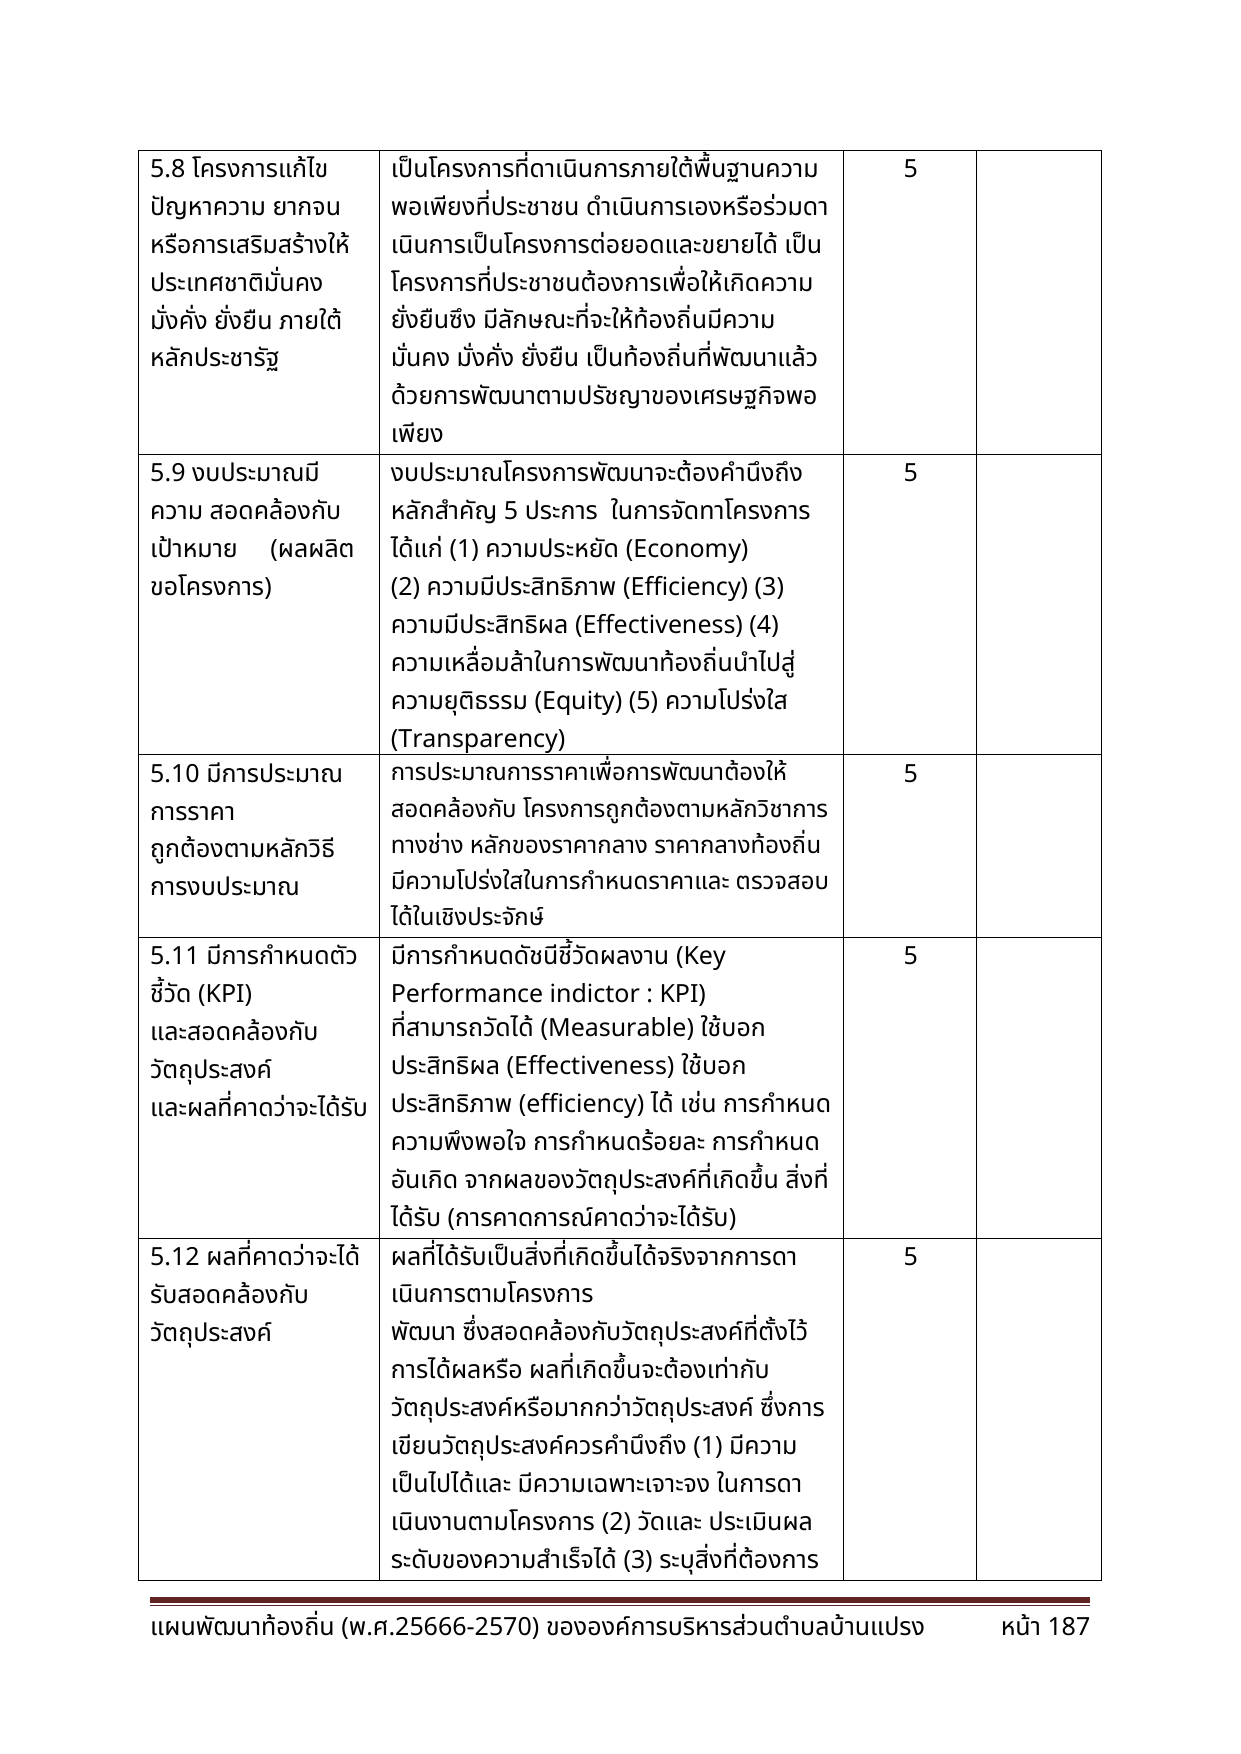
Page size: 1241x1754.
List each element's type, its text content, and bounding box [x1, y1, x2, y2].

table_cell 5.8 โครงการแก้ไขปัญหาความ ยากจนหรือการเสริมสร้างให้ ประเทศชาติมั่นคง มั่งคั่ง ยั่งยืน ภายใต้หลักประชารัฐ [139, 151, 379, 453]
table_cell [380, 1239, 843, 1579]
table_cell การประมาณการราคาเพื่อการพัฒนาต้องให้สอดคล้องกับ โครงการถูกต้องตามหลักวิชาการทางช่าง หลักของราคากลาง ราคากลางท้องถิ่น มีความโปร่งใสในการกำหนดราคาและ ตรวจสอบได้ในเชิงประจักษ์ [380, 755, 843, 937]
table_cell 5 [844, 455, 976, 754]
table_cell 5 [844, 755, 976, 937]
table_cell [139, 1239, 379, 1579]
table_cell 5 [844, 1239, 976, 1579]
table_cell 5 [844, 938, 976, 1237]
table_cell งบประมาณโครงการพัฒนาจะต้องคำนึงถึงหลักสำคัญ 5 ประการ ในการจัดทาโครงการได้แก่ (1) ความประหยัด (Economy) (2) ความมีประสิทธิภาพ (Efficiency) (3) ความมีประสิทธิผล (Effectiveness) (4) ความเหลื่อมล้าในการพัฒนาท้องถิ่นนำไปสู่ ความยุติธรรม (Equity) (5) ความโปร่งใส (Transparency) [380, 455, 843, 754]
table_cell [977, 755, 1101, 937]
table_cell 5.10 มีการประมาณการราคา ถูกต้องตามหลักวิธีการงบประมาณ [139, 755, 379, 937]
table_cell [977, 455, 1101, 754]
table_cell เป็นโครงการที่ดาเนินการภายใต้พื้นฐานความพอเพียงที่ประชาชน ดำเนินการเองหรือร่วมดาเนินการเป็นโครงการต่อยอดและขยายได้ เป็นโครงการที่ประชาชนต้องการเพื่อให้เกิดความยั่งยืนซึง มีลักษณะที่จะให้ท้องถิ่นมีความมั่นคง มั่งคั่ง ยั่งยืน เป็นท้องถิ่นที่พัฒนาแล้วด้วยการพัฒนาตามปรัชญาของเศรษฐกิจพอเพียง [380, 151, 843, 453]
table_cell มีการกำหนดดัชนีชี้วัดผลงาน (Key Performance indictor : KPI) ที่สามารถวัดได้ (Measurable) ใช้บอกประสิทธิผล (Effectiveness) ใช้บอกประสิทธิภาพ (efficiency) ได้ เช่น การกำหนดความพึงพอใจ การกำหนดร้อยละ การกำหนดอันเกิด จากผลของวัตถุประสงค์ที่เกิดขึ้น สิ่งที่ได้รับ (การคาดการณ์คาดว่าจะได้รับ) [380, 938, 843, 1237]
table_cell 5 [844, 151, 976, 453]
table_cell [977, 151, 1101, 453]
table_cell [977, 1239, 1101, 1579]
table_cell [977, 938, 1101, 1237]
table_cell 5.11 มีการกำหนดตัวชี้วัด (KPI) และสอดคล้องกับวัตถุประสงค์ และผลที่คาดว่าจะได้รับ [139, 938, 379, 1237]
table_cell 5.9 งบประมาณมีความ สอดคล้องกับเป้าหมาย (ผลผลิตขอโครงการ) [139, 455, 379, 754]
